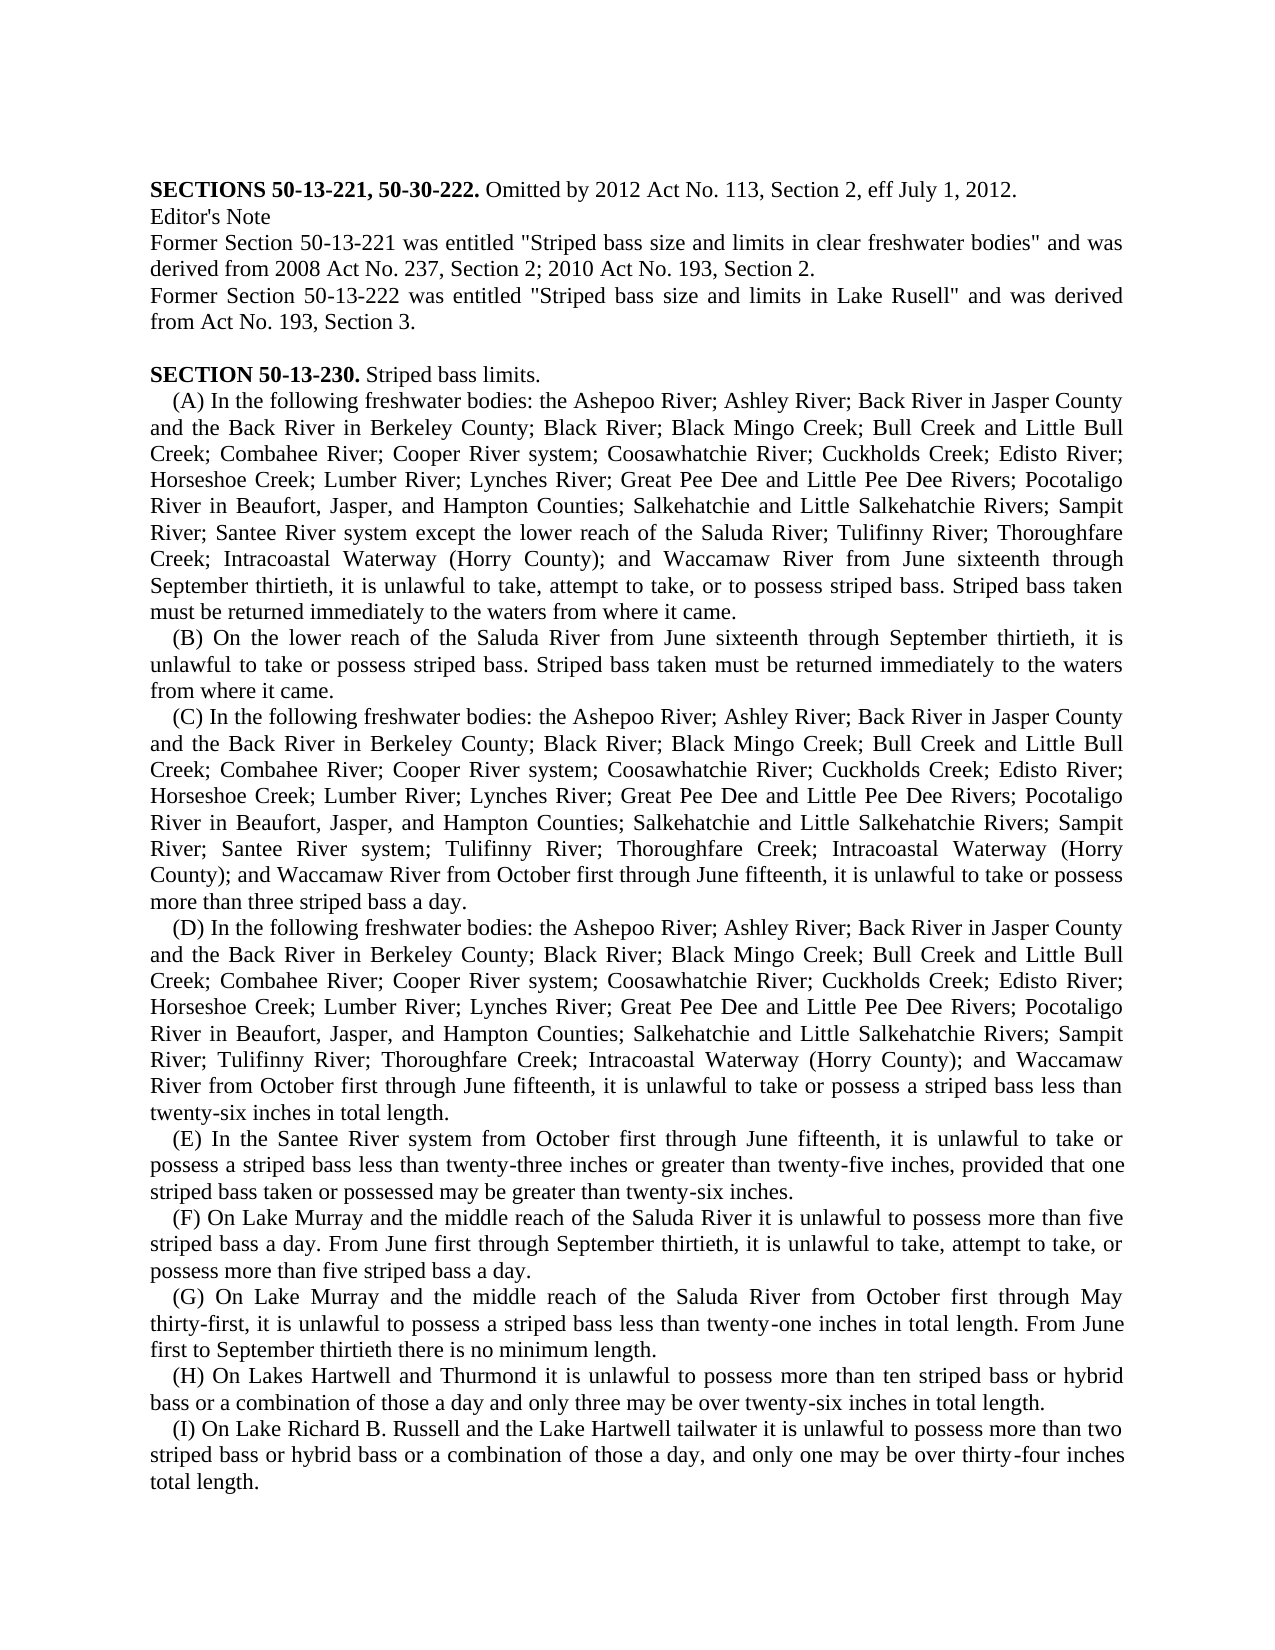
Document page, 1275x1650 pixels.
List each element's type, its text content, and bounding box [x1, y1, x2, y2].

text (B) On the lower reach of the Saluda River from June sixteenth through September thirtieth, it is unlawful to take or possess striped bass. Striped bass taken must be returned immediately to the waters from where it came. [150, 624, 1125, 703]
text SECTIONS 50-13-221, 50-30-222. Omitted by 2012 Act No. 113, Section 2, eff July 1, 2012. [150, 176, 1125, 203]
text (C) In the following freshwater bodies: the Ashepoo River; Ashley River; Back River in Jasper County and the Back River in Berkeley County; Black River; Black Mingo Creek; Bull Creek and Little Bull Creek; Combahee River; Cooper River system; Coosawhatchie River; Cuckholds Creek; Edisto River; Horseshoe Creek; Lumber River; Lynches River; Great Pee Dee and Little Pee Dee Rivers; Pocotaligo River in Beaufort, Jasper, and Hampton Counties; Salkehatchie and Little Salkehatchie Rivers; Sampit River; Santee River system; Tulifinny River; Thoroughfare Creek; Intracoastal Waterway (Horry County); and Waccamaw River from October first through June fifteenth, it is unlawful to take or possess more than three striped bass a day. [150, 703, 1125, 914]
text (D) In the following freshwater bodies: the Ashepoo River; Ashley River; Back River in Jasper County and the Back River in Berkeley County; Black River; Black Mingo Creek; Bull Creek and Little Bull Creek; Combahee River; Cooper River system; Coosawhatchie River; Cuckholds Creek; Edisto River; Horseshoe Creek; Lumber River; Lynches River; Great Pee Dee and Little Pee Dee Rivers; Pocotaligo River in Beaufort, Jasper, and Hampton Counties; Salkehatchie and Little Salkehatchie Rivers; Sampit River; Tulifinny River; Thoroughfare Creek; Intracoastal Waterway (Horry County); and Waccamaw River from October first through June fifteenth, it is unlawful to take or possess a striped bass less than twenty-six inches in total length. [150, 914, 1125, 1125]
text Former Section 50-13-221 was entitled "Striped bass size and limits in clear freshwater bodies" and was derived from 2008 Act No. 237, Section 2; 2010 Act No. 193, Section 2. [150, 229, 1125, 282]
text SECTION 50-13-230. Striped bass limits. [150, 361, 1125, 387]
text Former Section 50-13-222 was entitled "Striped bass size and limits in Lake Rusell" and was derived from Act No. 193, Section 3. [150, 282, 1125, 334]
text (E) In the Santee River system from October first through June fifteenth, it is unlawful to take or possess a striped bass less than twenty-three inches or greater than twenty-five inches, provided that one striped bass taken or possessed may be greater than twenty-six inches. [150, 1125, 1125, 1204]
text (F) On Lake Murray and the middle reach of the Saluda River it is unlawful to possess more than five striped bass a day. From June first through September thirtieth, it is unlawful to take, attempt to take, or possess more than five striped bass a day. [150, 1204, 1125, 1283]
text (H) On Lakes Hartwell and Thurmond it is unlawful to possess more than ten striped bass or hybrid bass or a combination of those a day and only three may be over twenty-six inches in total length. [150, 1362, 1125, 1415]
text (G) On Lake Murray and the middle reach of the Saluda River from October first through May thirty-first, it is unlawful to possess a striped bass less than twenty-one inches in total length. From June first to September thirtieth there is no minimum length. [150, 1283, 1125, 1362]
text (A) In the following freshwater bodies: the Ashepoo River; Ashley River; Back River in Jasper County and the Back River in Berkeley County; Black River; Black Mingo Creek; Bull Creek and Little Bull Creek; Combahee River; Cooper River system; Coosawhatchie River; Cuckholds Creek; Edisto River; Horseshoe Creek; Lumber River; Lynches River; Great Pee Dee and Little Pee Dee Rivers; Pocotaligo River in Beaufort, Jasper, and Hampton Counties; Salkehatchie and Little Salkehatchie Rivers; Sampit River; Santee River system except the lower reach of the Saluda River; Tulifinny River; Thoroughfare Creek; Intracoastal Waterway (Horry County); and Waccamaw River from June sixteenth through September thirtieth, it is unlawful to take, attempt to take, or to possess striped bass. Striped bass taken must be returned immediately to the waters from where it came. [150, 387, 1125, 624]
text (I) On Lake Richard B. Russell and the Lake Hartwell tailwater it is unlawful to possess more than two striped bass or hybrid bass or a combination of those a day, and only one may be over thirty-four inches total length. [150, 1415, 1125, 1494]
text Editor's Note [150, 203, 1125, 229]
